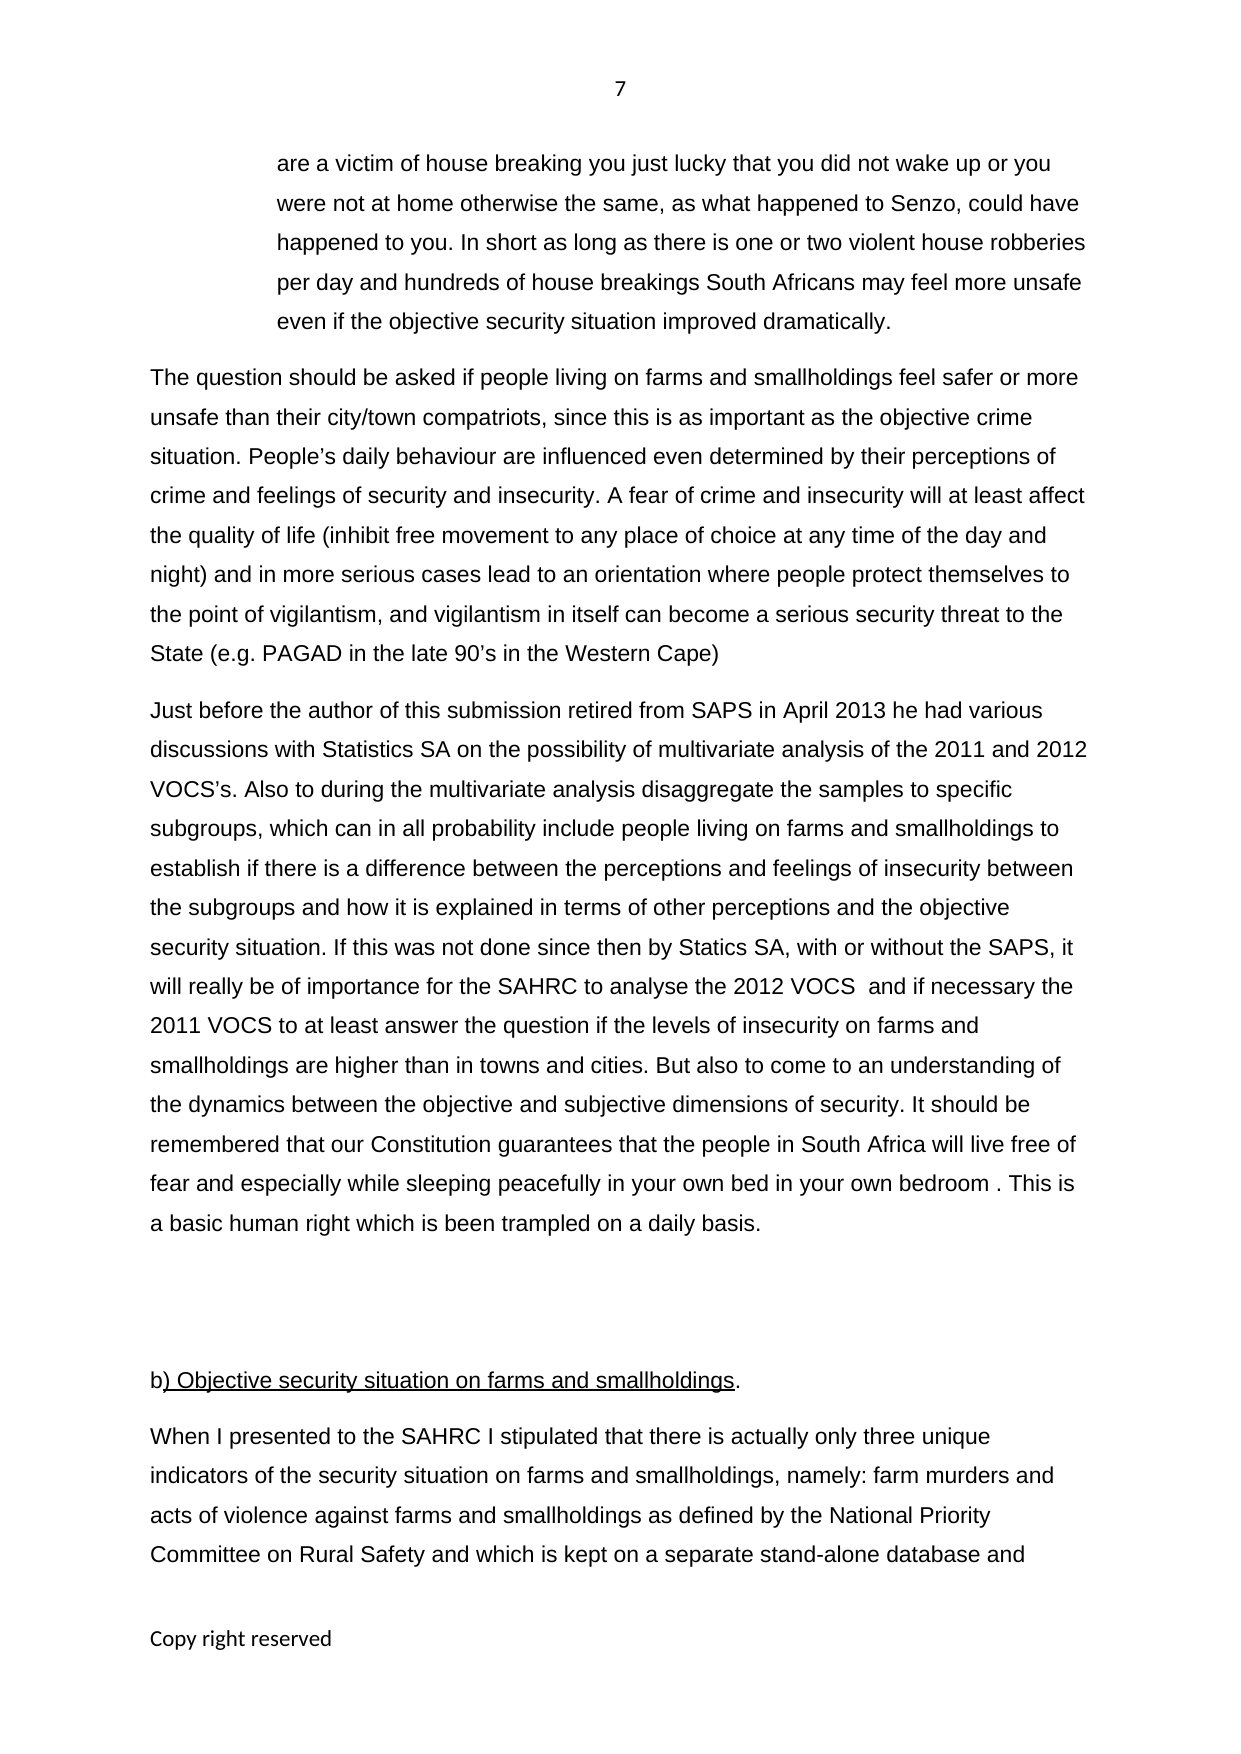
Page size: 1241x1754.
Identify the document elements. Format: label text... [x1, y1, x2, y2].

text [150, 1423, 1090, 1567]
text The question should be asked if people living on farms and smallholdings feel safer or more unsafe than their city/town compatriots, since this is as important as the objective crime situation. People’s daily behaviour are influenced even determined by their perceptions of crime and feelings of security and insecurity. A fear of crime and insecurity will at least affect the quality of life (inhibit free movement to any place of choice at any time of the day and night) and in more serious cases lead to an orientation where people protect themselves to the point of vigilantism, and vigilantism in itself can become a serious security threat to the State (e.g. PAGAD in the late 90’s in the Western Cape) [150, 364, 1090, 667]
text b) Objective security situation on farms and smallholdings. [150, 1367, 1090, 1393]
text Just before the author of this submission retired from SAPS in April 2013 he had various discussions with Statistics SA on the possibility of multivariate analysis of the 2011 and 2012 VOCS’s. Also to during the multivariate analysis disaggregate the samples to specific subgroups, which can in all probability include people living on farms and smallholdings to establish if there is a difference between the perceptions and feelings of insecurity between the subgroups and how it is explained in terms of other perceptions and the objective security situation. If this was not done since then by Statics SA, with or without the SAPS, it will really be of importance for the SAHRC to analyse the 2012 VOCS and if necessary the 2011 VOCS to at least answer the question if the levels of insecurity on farms and smallholdings are higher than in towns and cities. But also to come to an understanding of the dynamics between the objective and subjective dimensions of security. It should be remembered that our Constitution guarantees that the people in South Africa will live free of fear and especially while sleeping peacefully in your own bed in your own bedroom . This is a basic human right which is been trampled on a daily basis. [150, 697, 1090, 1236]
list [277, 150, 1090, 334]
